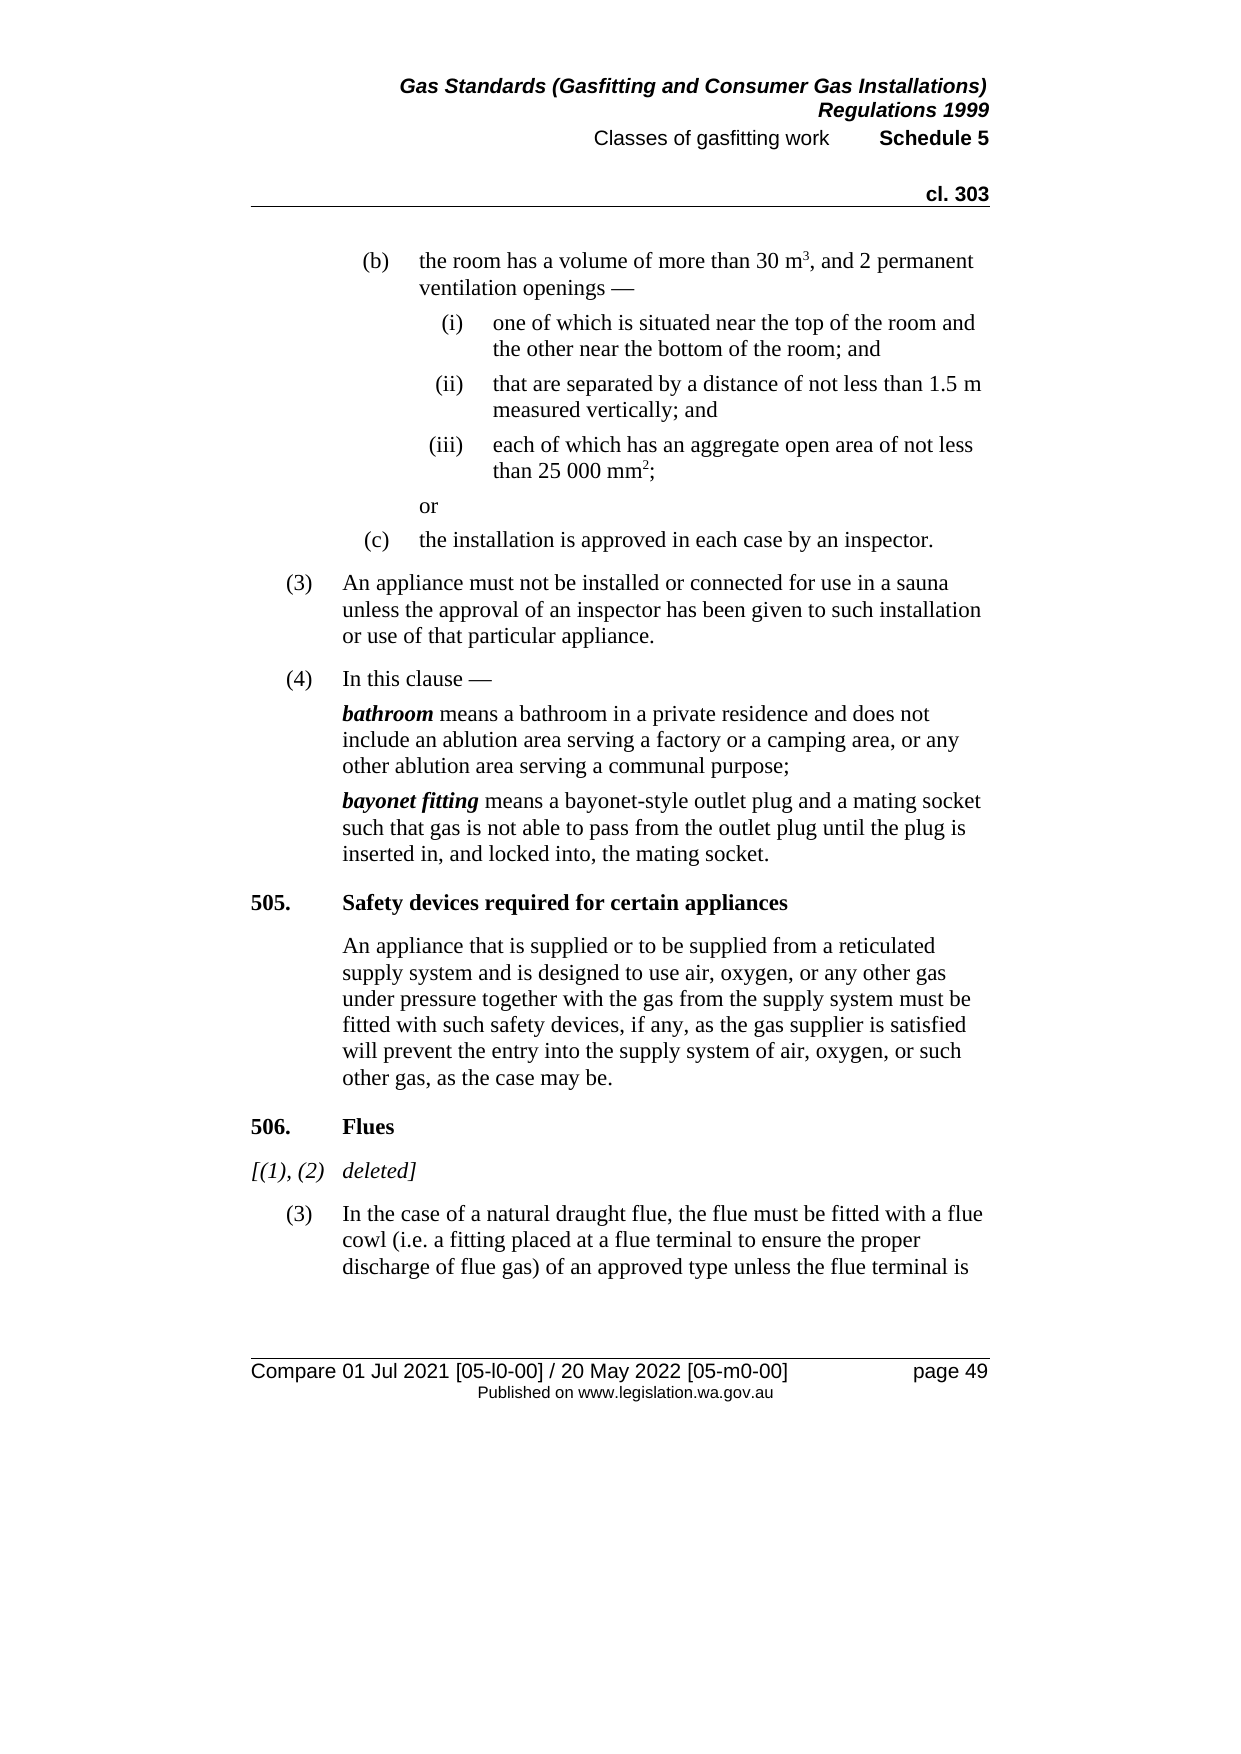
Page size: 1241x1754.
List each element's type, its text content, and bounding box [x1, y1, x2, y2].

text (b) the room has a volume of more than 30 m3, and 2 permanent ventilation openings — [251, 247, 990, 300]
text bayonet fitting means a bayonet-style outlet plug and a mating socket such that gas is not able to pass from the outlet plug until the plug is inserted in, and locked into, the mating socket. [251, 787, 990, 866]
text [(1), (2) deleted] [251, 1156, 990, 1183]
subtitle 506. Flues [251, 1113, 990, 1139]
text or [251, 492, 990, 518]
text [251, 1200, 990, 1279]
text (c) the installation is approved in each case by an inspector. [251, 526, 990, 553]
text bathroom means a bathroom in a private residence and does not include an ablution area serving a factory or a camping area, or any other ablution area serving a communal purpose; [251, 700, 990, 779]
text (ii) that are separated by a distance of not less than 1.5 m measured vertically; and [251, 369, 990, 422]
subtitle 505. Safety devices required for certain appliances [251, 889, 990, 916]
text (4) In this clause — [251, 665, 990, 691]
text (iii) each of which has an aggregate open area of not less than 25 000 mm2; [251, 431, 990, 483]
text (3) An appliance must not be installed or connected for use in a sauna unless the approval of an inspector has been given to such installation or use of that particular appliance. [251, 569, 990, 648]
text An appliance that is supplied or to be supplied from a reticulated supply system and is designed to use air, oxygen, or any other gas under pressure together with the gas from the supply system must be fitted with such safety devices, if any, as the gas supplier is satisfied will prevent the entry into the supply system of air, oxygen, or such other gas, as the case may be. [251, 932, 990, 1090]
text (i) one of which is situated near the top of the room and the other near the bottom of the room; and [251, 308, 990, 361]
